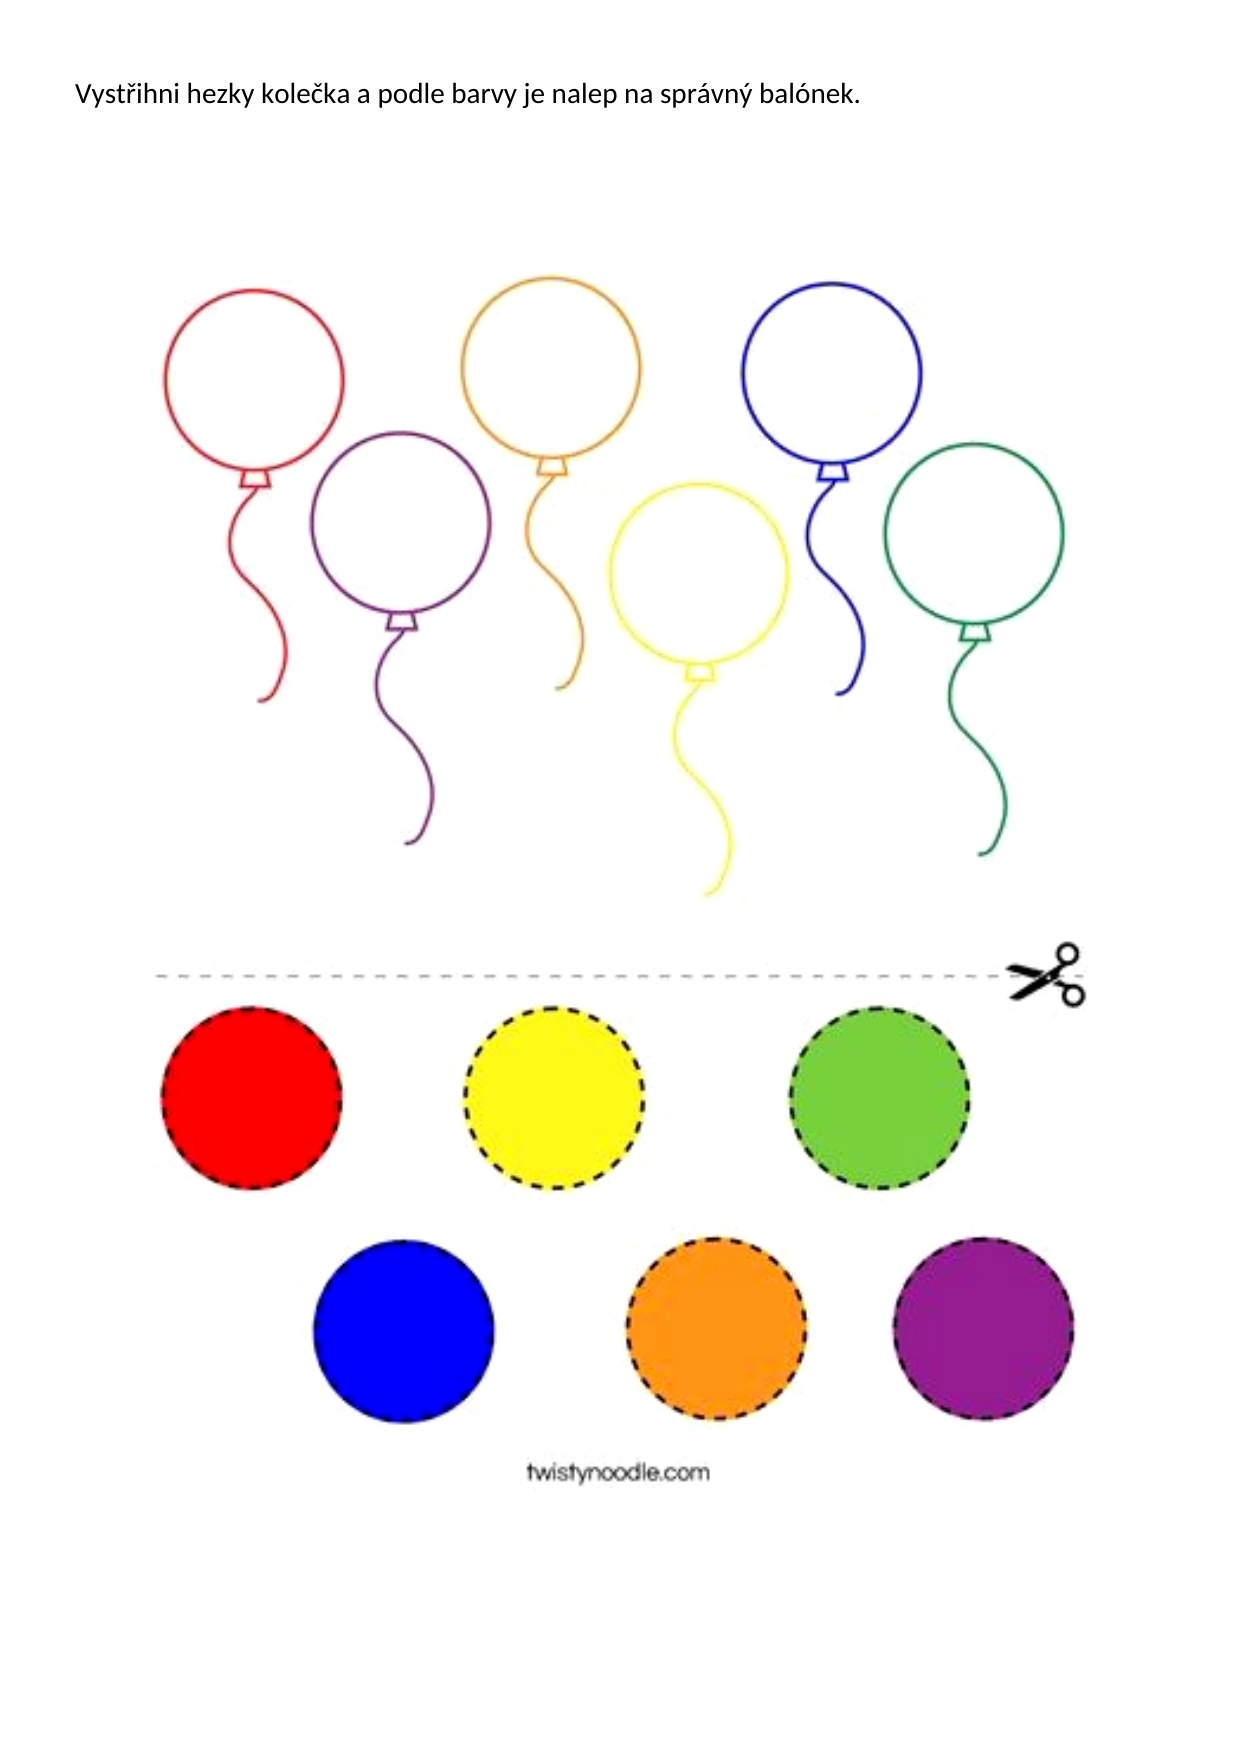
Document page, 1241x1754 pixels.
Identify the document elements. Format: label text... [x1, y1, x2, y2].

text Vystřihni hezky kolečka a podle barvy je nalep na správný balónek. [75, 75, 1165, 111]
picture [66, 251, 1174, 1503]
